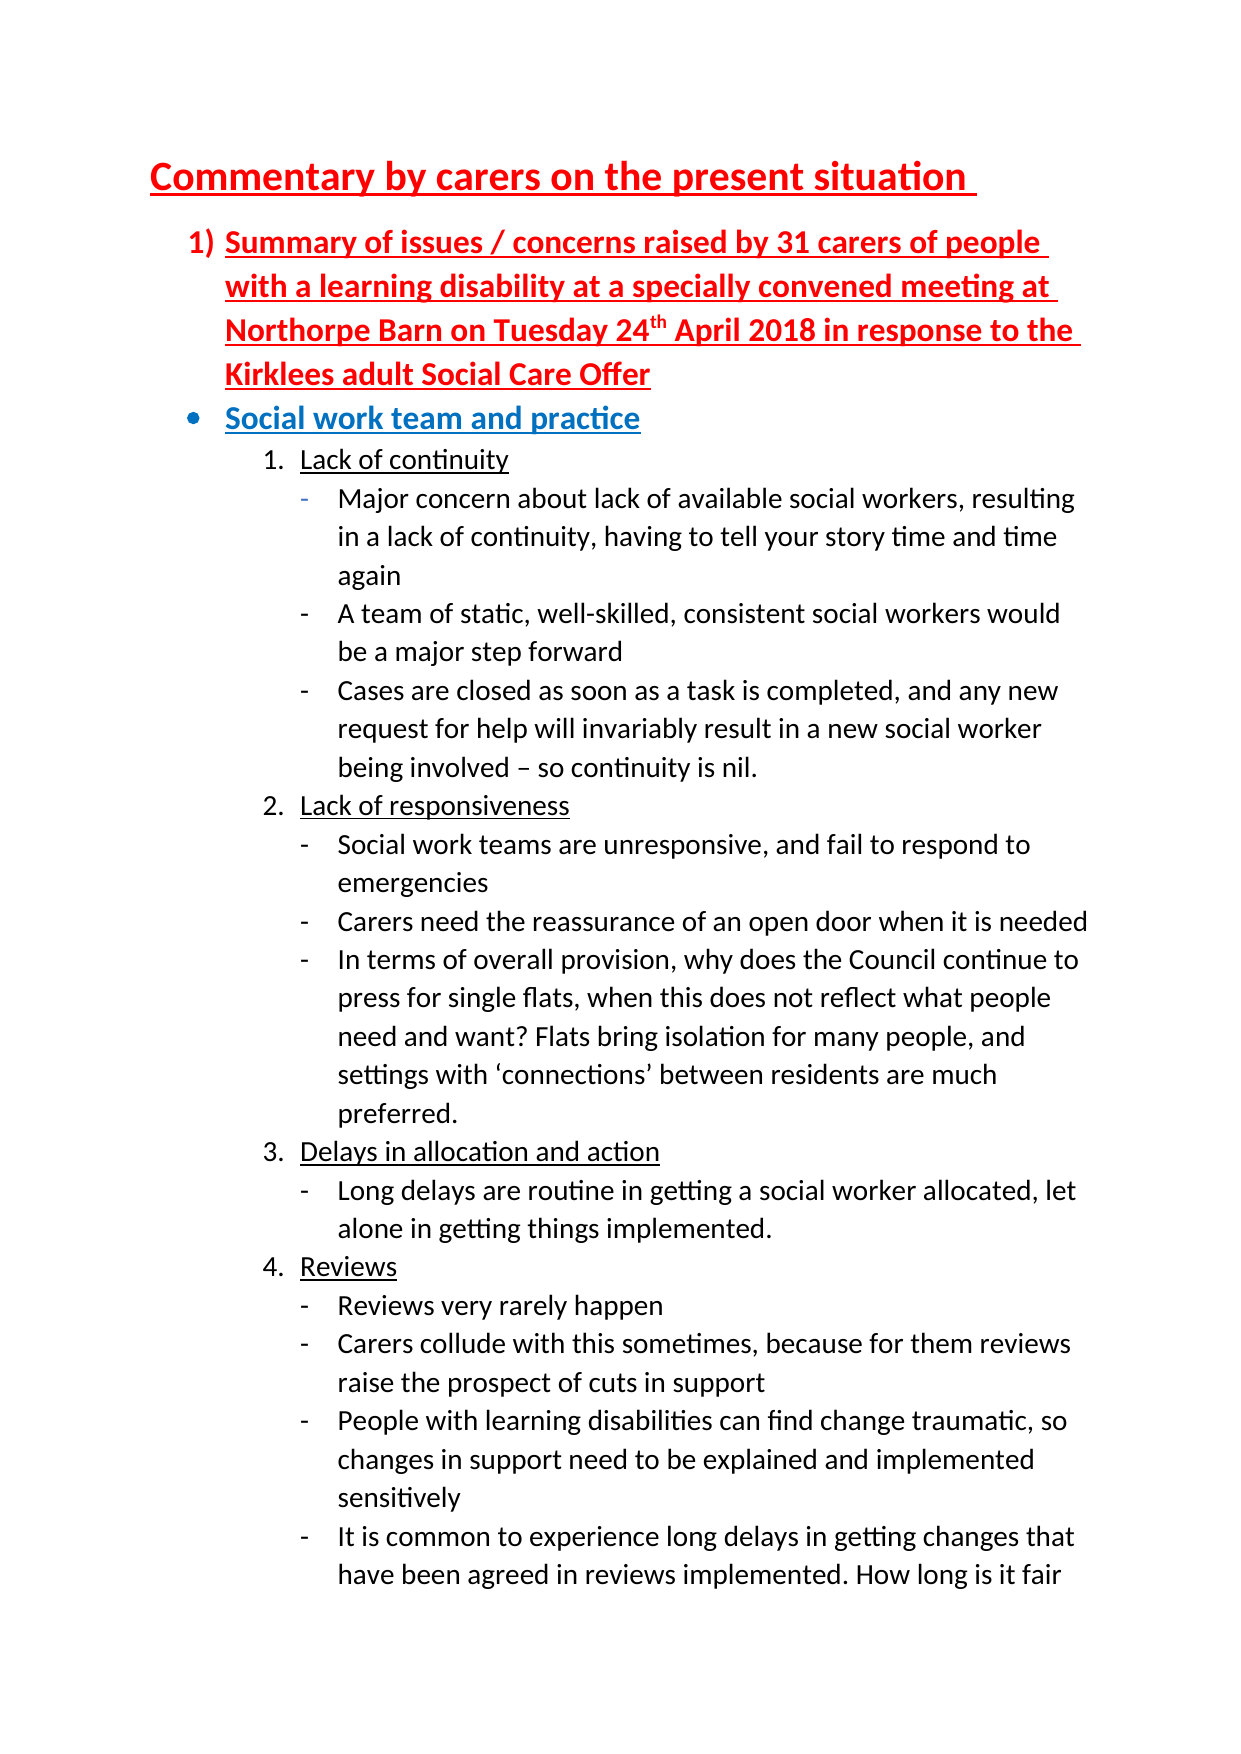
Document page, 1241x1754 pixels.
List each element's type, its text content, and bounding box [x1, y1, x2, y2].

list Lack of responsiveness [262, 787, 1090, 823]
list Long delays are routine in getting a social worker allocated, let alone in getting things implemented. [300, 1172, 1090, 1246]
text Commentary by carers on the present situation [150, 150, 1090, 201]
list Summary of issues / concerns raised by 31 carers of people with a learning disability at a specially convened meeting at Northorpe Barn on Tuesday 24th April 2018 in response to the Kirklees adult Social Care Offer [187, 222, 1090, 394]
list Carers need the reassurance of an open door when it is needed [300, 903, 1090, 938]
list Cases are closed as soon as a task is completed, and any new request for help will invariably result in a new social worker being involved – so continuity is nil. [300, 672, 1090, 784]
list Social work teams are unresponsive, and fail to respond to emergencies [300, 826, 1090, 900]
list People with learning disabilities can find change traumatic, so changes in support need to be explained and implemented sensitively [300, 1402, 1090, 1515]
list Lack of continuity [262, 441, 1090, 477]
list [300, 1518, 1090, 1592]
list Social work team and practice [187, 397, 1090, 438]
list Delays in allocation and action [262, 1133, 1090, 1169]
list A team of static, well-skilled, consistent social workers would be a major step forward [300, 595, 1090, 669]
list In terms of overall provision, why does the Council continue to press for single flats, when this does not reflect what people need and want? Flats bring isolation for many people, and settings with ‘connections’ between residents are much preferred. [300, 941, 1090, 1130]
list Major concern about lack of available social workers, resulting in a lack of continuity, having to tell your story time and time again [300, 480, 1090, 592]
list Carers collude with this sometimes, because for them reviews raise the prospect of cuts in support [300, 1325, 1090, 1399]
list Reviews very rarely happen [300, 1287, 1090, 1323]
list Reviews [262, 1248, 1090, 1284]
